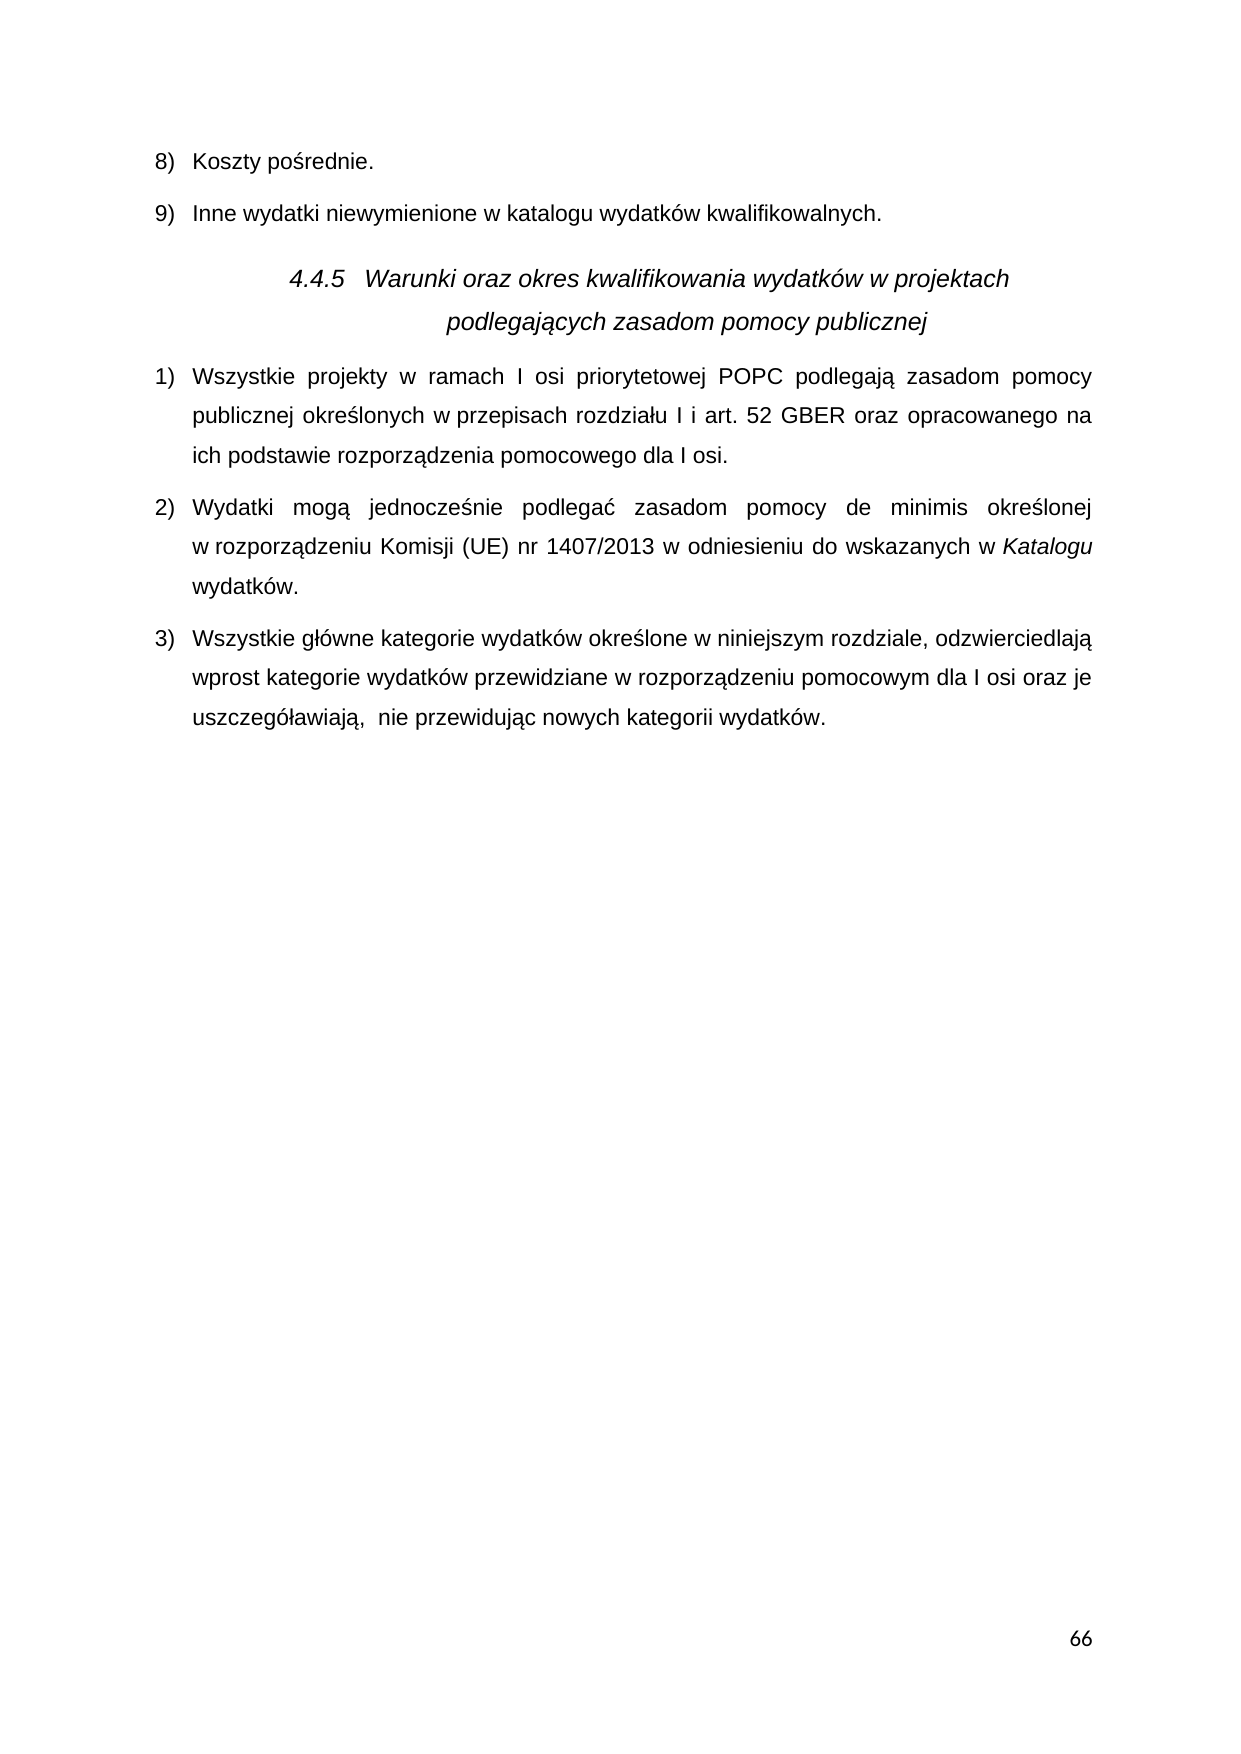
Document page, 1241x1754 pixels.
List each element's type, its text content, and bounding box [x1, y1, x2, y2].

list Koszty pośrednie. [154, 148, 1092, 174]
list Wszystkie projekty w ramach I osi priorytetowej POPC podlegają zasadom pomocy publicznej określonych w przepisach rozdziału I i art. 52 GBER oraz opracowanego na ich podstawie rozporządzenia pomocowego dla I osi. [154, 363, 1092, 468]
list Wszystkie główne kategorie wydatków określone w niniejszym rozdziale, odzwierciedlają wprost kategorie wydatków przewidziane w rozporządzeniu pomocowym dla I osi oraz je uszczegóławiają, nie przewidując nowych kategorii wydatków. [154, 625, 1092, 730]
list Inne wydatki niewymienione w katalogu wydatków kwalifikowalnych. [154, 200, 1092, 226]
subtitle Warunki oraz okres kwalifikowania wydatków w projektach podlegających zasadom pomocy publicznej [207, 264, 1092, 336]
list Wydatki mogą jednocześnie podlegać zasadom pomocy de minimis określonej w rozporządzeniu Komisji (UE) nr 1407/2013 w odniesieniu do wskazanych w Katalogu wydatków. [154, 494, 1092, 599]
